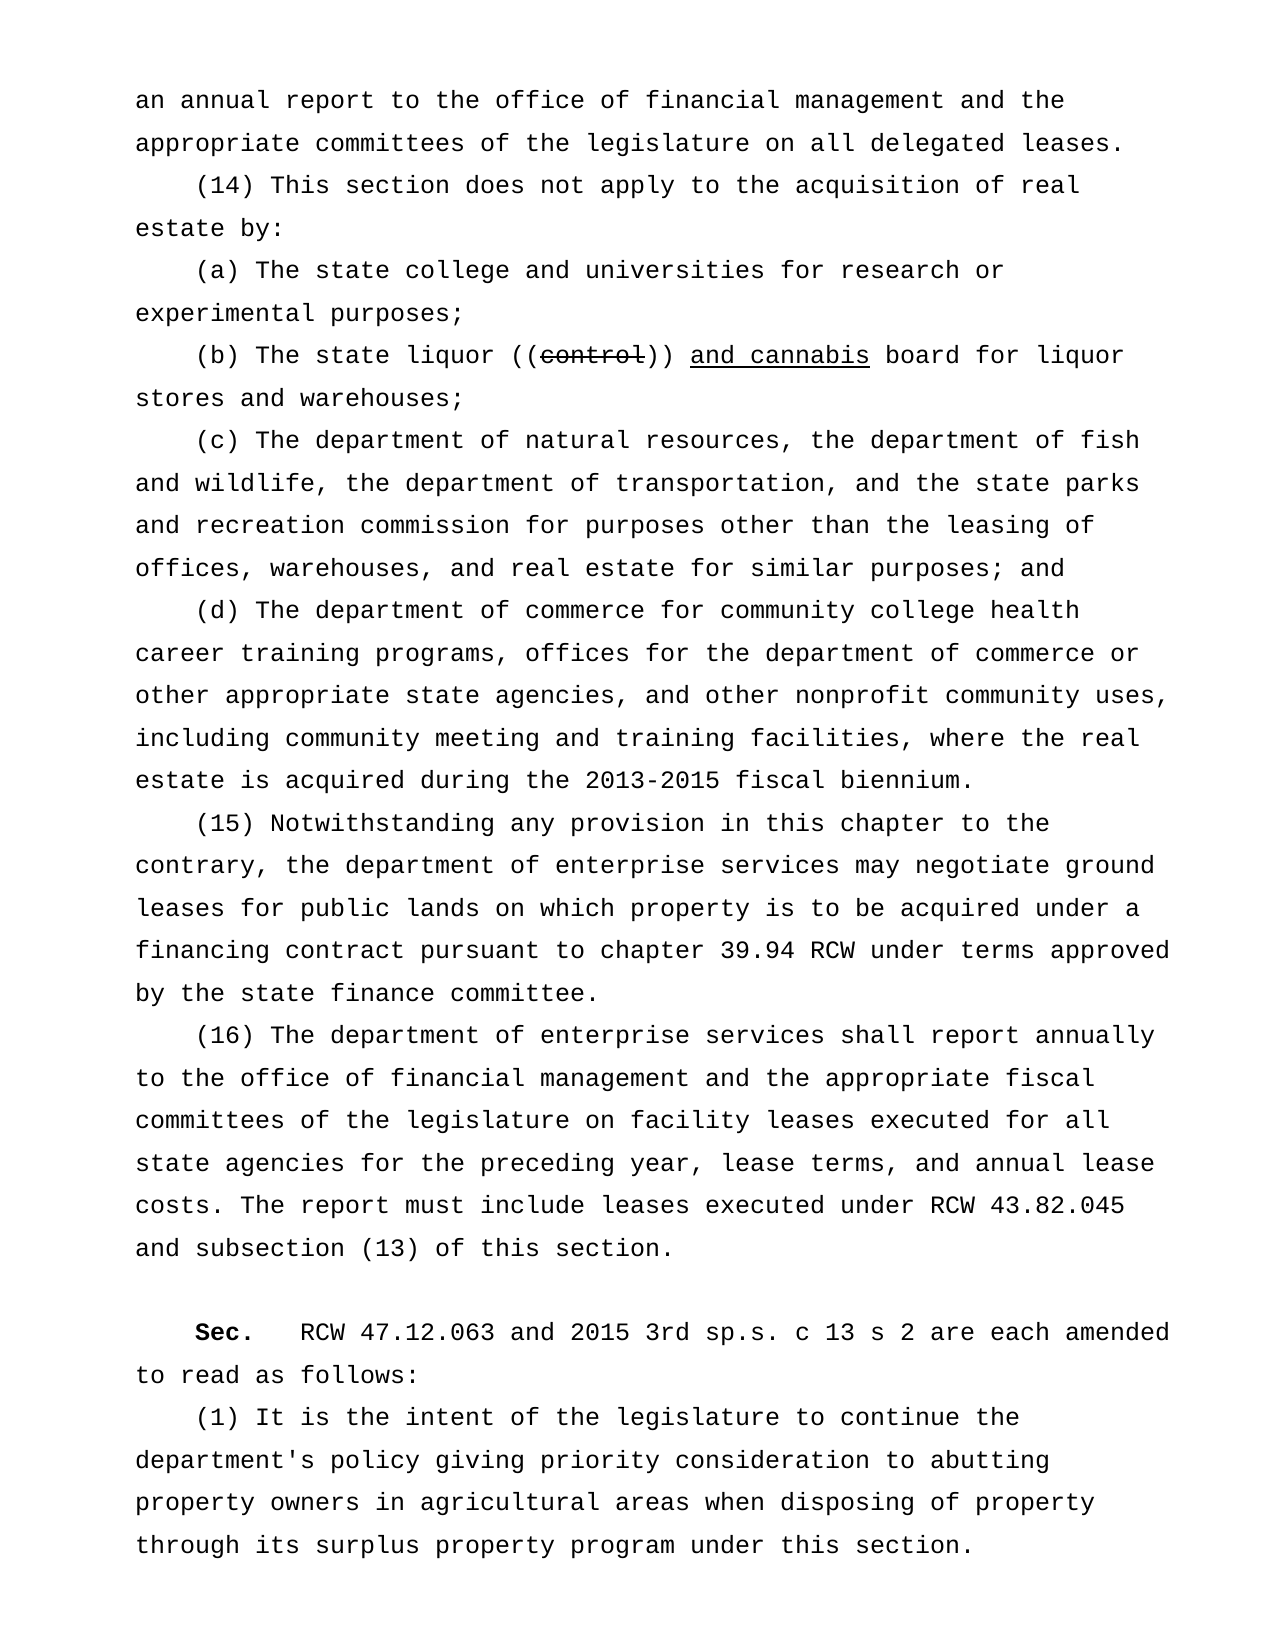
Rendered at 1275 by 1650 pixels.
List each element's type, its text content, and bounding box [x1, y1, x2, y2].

text (1) It is the intent of the legislature to continue the department's policy giving priority consideration to abutting property owners in agricultural areas when disposing of property through its surplus property program under this section. [135, 1392, 1170, 1562]
text (c) The department of natural resources, the department of fish and wildlife, the department of transportation, and the state parks and recreation commission for purposes other than the leasing of offices, warehouses, and real estate for similar purposes; and [135, 415, 1170, 585]
text (b) The state liquor ((control)) and cannabis board for liquor stores and warehouses; [135, 330, 1170, 415]
text (a) The state college and universities for research or experimental purposes; [135, 245, 1170, 330]
text (14) This section does not apply to the acquisition of real estate by: [135, 160, 1170, 245]
text Sec. RCW 47.12.063 and 2015 3rd sp.s. c 13 s 2 are each amended to read as follows: [135, 1307, 1170, 1392]
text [135, 75, 1170, 160]
text (d) The department of commerce for community college health career training programs, offices for the department of commerce or other appropriate state agencies, and other nonprofit community uses, including community meeting and training facilities, where the real estate is acquired during the 2013-2015 fiscal biennium. [135, 585, 1170, 797]
text (15) Notwithstanding any provision in this chapter to the contrary, the department of enterprise services may negotiate ground leases for public lands on which property is to be acquired under a financing contract pursuant to chapter 39.94 RCW under terms approved by the state finance committee. [135, 797, 1170, 1010]
text (16) The department of enterprise services shall report annually to the office of financial management and the appropriate fiscal committees of the legislature on facility leases executed for all state agencies for the preceding year, lease terms, and annual lease costs. The report must include leases executed under RCW 43.82.045 and subsection (13) of this section. [135, 1010, 1170, 1265]
